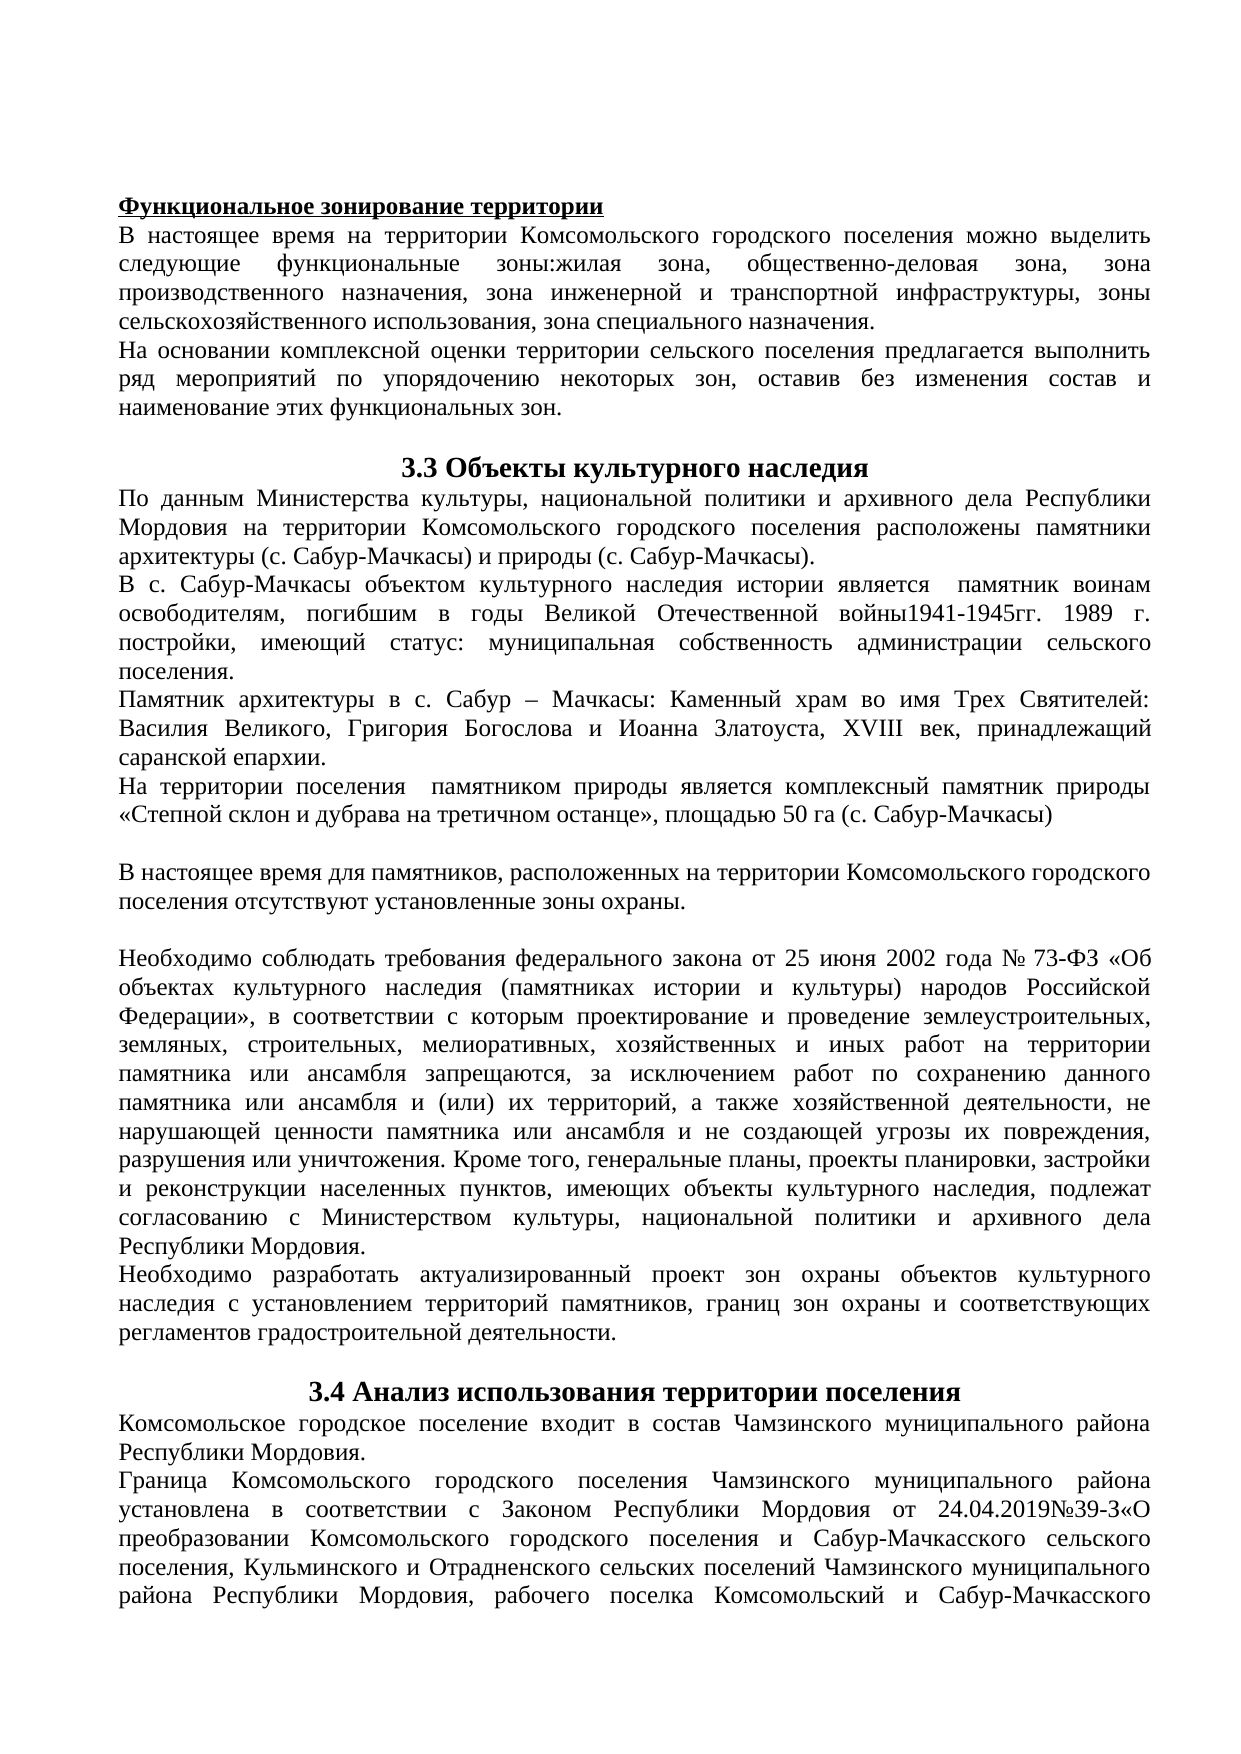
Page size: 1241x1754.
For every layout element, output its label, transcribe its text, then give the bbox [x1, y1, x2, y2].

text Необходимо соблюдать требования федерального закона от 25 июня 2002 года № 73-ФЗ «Об объектах культурного наследия (памятниках истории и культуры) народов Российской Федерации», в соответствии с которым проектирование и проведение землеустроительных, земляных, строительных, мелиоративных, хозяйственных и иных работ на территории памятника или ансамбля запрещаются, за исключением работ по сохранению данного памятника или ансамбля и (или) их территорий, а также хозяйственной деятельности, не нарушающей ценности памятника или ансамбля и не создающей угрозы их повреждения, разрушения или уничтожения. Кроме того, генеральные планы, проекты планировки, застройки и реконструкции населенных пунктов, имеющих объекты культурного наследия, подлежат согласованию с Министерством культуры, национальной политики и архивного дела Республики Мордовия. [118, 943, 1152, 1259]
text На основании комплексной оценки территории сельского поселения предлагается выполнить ряд мероприятий по упорядочению некоторых зон, оставив без изменения состав и наименование этих функциональных зон. [118, 335, 1152, 421]
text 3.3 Объекты культурного наследия [118, 450, 1152, 483]
text На территории поселения памятником природы является комплексный памятник природы «Степной склон и дубрава на третичном останце», площадью 50 га (с. Сабур-Мачкасы) [118, 771, 1152, 828]
text Комсомольское городское поселение входит в состав Чамзинского муниципального района Республики Мордовия. [118, 1408, 1152, 1466]
text В с. Сабур-Мачкасы объектом культурного наследия истории является памятник воинам освободителям, погибшим в годы Великой Отечественной войны1941-1945гг. 1989 г. постройки, имеющий статус: муниципальная собственность администрации сельского поселения. [118, 569, 1152, 684]
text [118, 1466, 1152, 1609]
text По данным Министерства культуры, национальной политики и архивного дела Республики Мордовия на территории Комсомольского городского поселения расположены памятники архитектуры (с. Сабур-Мачкасы) и природы (с. Сабур-Мачкасы). [118, 483, 1152, 569]
text В настоящее время на территории Комсомольского городского поселения можно выделить следующие функциональные зоны:жилая зона, общественно-деловая зона, зона производственного назначения, зона инженерной и транспортной инфраструктуры, зоны сельскохозяйственного использования, зона специального назначения. [118, 220, 1152, 335]
text 3.4 Анализ использования территории поселения [118, 1374, 1152, 1408]
text Функциональное зонирование территории [118, 191, 1152, 220]
text Необходимо разработать актуализированный проект зон охраны объектов культурного наследия с установлением территорий памятников, границ зон охраны и соответствующих регламентов градостроительной деятельности. [118, 1259, 1152, 1346]
text В настоящее время для памятников, расположенных на территории Комсомольского городского поселения отсутствуют установленные зоны охраны. [118, 857, 1152, 914]
text Памятник архитектуры в с. Сабур – Мачкасы: Каменный храм во имя Трех Святителей: Василия Великого, Григория Богослова и Иоанна Златоуста, XVIII век, принадлежащий саранской епархии. [118, 684, 1152, 771]
